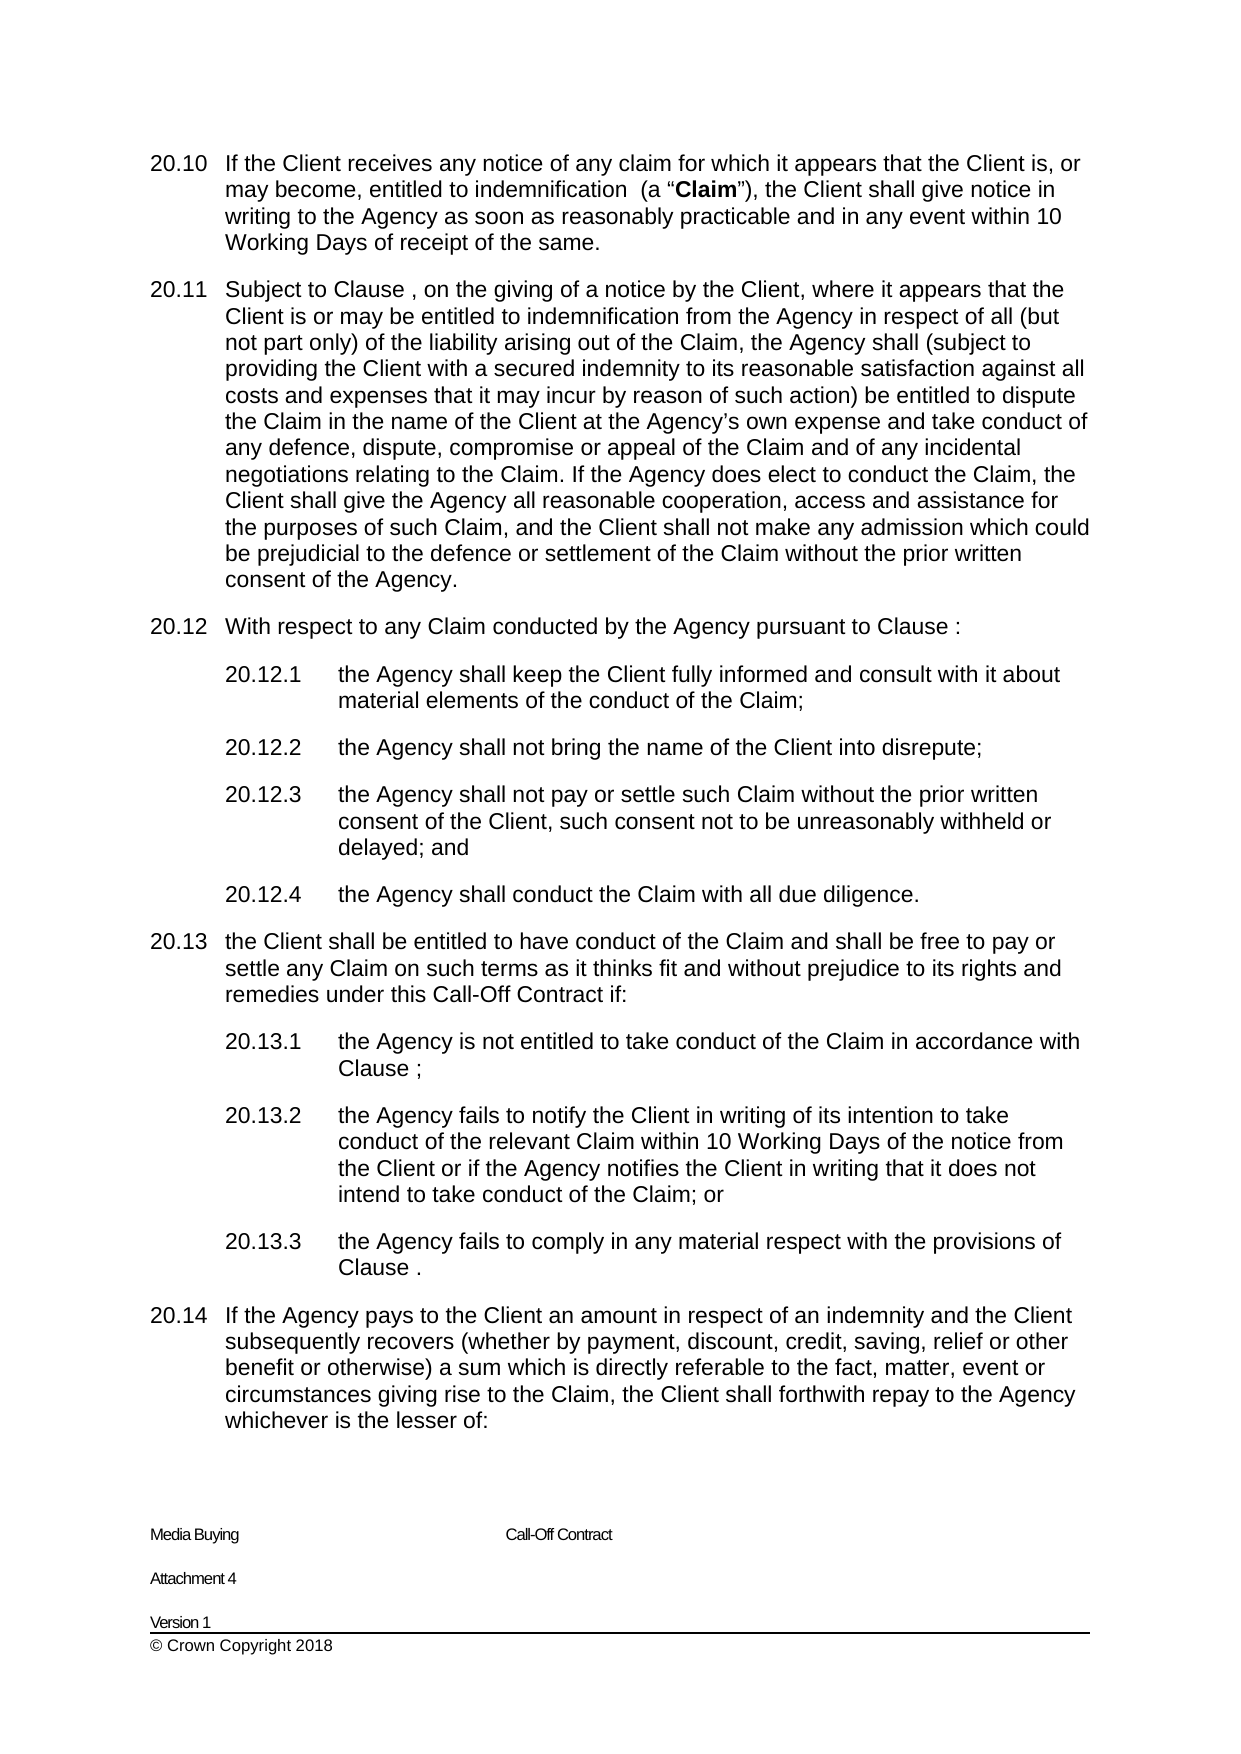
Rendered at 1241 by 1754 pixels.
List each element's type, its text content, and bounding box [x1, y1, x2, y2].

text the Agency shall conduct the Claim with all due diligence. [225, 881, 1090, 907]
text the Agency shall not bring the name of the Client into disrepute; [225, 734, 1090, 760]
text With respect to any Claim conducted by the Agency pursuant to Clause 20.11: [150, 613, 1090, 640]
text the Agency fails to notify the Client in writing of its intention to take conduct of the relevant Claim within 10 Working Days of the notice from the Client or if the Agency notifies the Client in writing that it does not intend to take conduct of the Claim; or [225, 1102, 1090, 1207]
text If the Agency pays to the Client an amount in respect of an indemnity and the Client subsequently recovers (whether by payment, discount, credit, saving, relief or other benefit or otherwise) a sum which is directly referable to the fact, matter, event or circumstances giving rise to the Claim, the Client shall forthwith repay to the Agency whichever is the lesser of: [150, 1302, 1090, 1433]
text the Agency is not entitled to take conduct of the Claim in accordance with Clause 20.11; [225, 1028, 1090, 1081]
text Subject to Clause 20.12, on the giving of a notice by the Client, where it appears that the Client is or may be entitled to indemnification from the Agency in respect of all (but not part only) of the liability arising out of the Claim, the Agency shall (subject to providing the Client with a secured indemnity to its reasonable satisfaction against all costs and expenses that it may incur by reason of such action) be entitled to dispute the Claim in the name of the Client at the Agency’s own expense and take conduct of any defence, dispute, compromise or appeal of the Claim and of any incidental negotiations relating to the Claim. If the Agency does elect to conduct the Claim, the Client shall give the Agency all reasonable cooperation, access and assistance for the purposes of such Claim, and the Client shall not make any admission which could be prejudicial to the defence or settlement of the Claim without the prior written consent of the Agency. [150, 276, 1090, 592]
text the Agency fails to comply in any material respect with the provisions of Clause 20.12. [225, 1228, 1090, 1281]
text the Agency shall not pay or settle such Claim without the prior written consent of the Client, such consent not to be unreasonably withheld or delayed; and [225, 781, 1090, 860]
text the Client shall be entitled to have conduct of the Claim and shall be free to pay or settle any Claim on such terms as it thinks fit and without prejudice to its rights and remedies under this Call-Off Contract if: [150, 928, 1090, 1007]
text the Agency shall keep the Client fully informed and consult with it about material elements of the conduct of the Claim; [225, 661, 1090, 713]
text If the Client receives any notice of any claim for which it appears that the Client is, or may become, entitled to indemnification 20.9 (a “Claim”), the Client shall give notice in writing to the Agency as soon as reasonably practicable and in any event within 10 Working Days of receipt of the same. [150, 150, 1090, 255]
